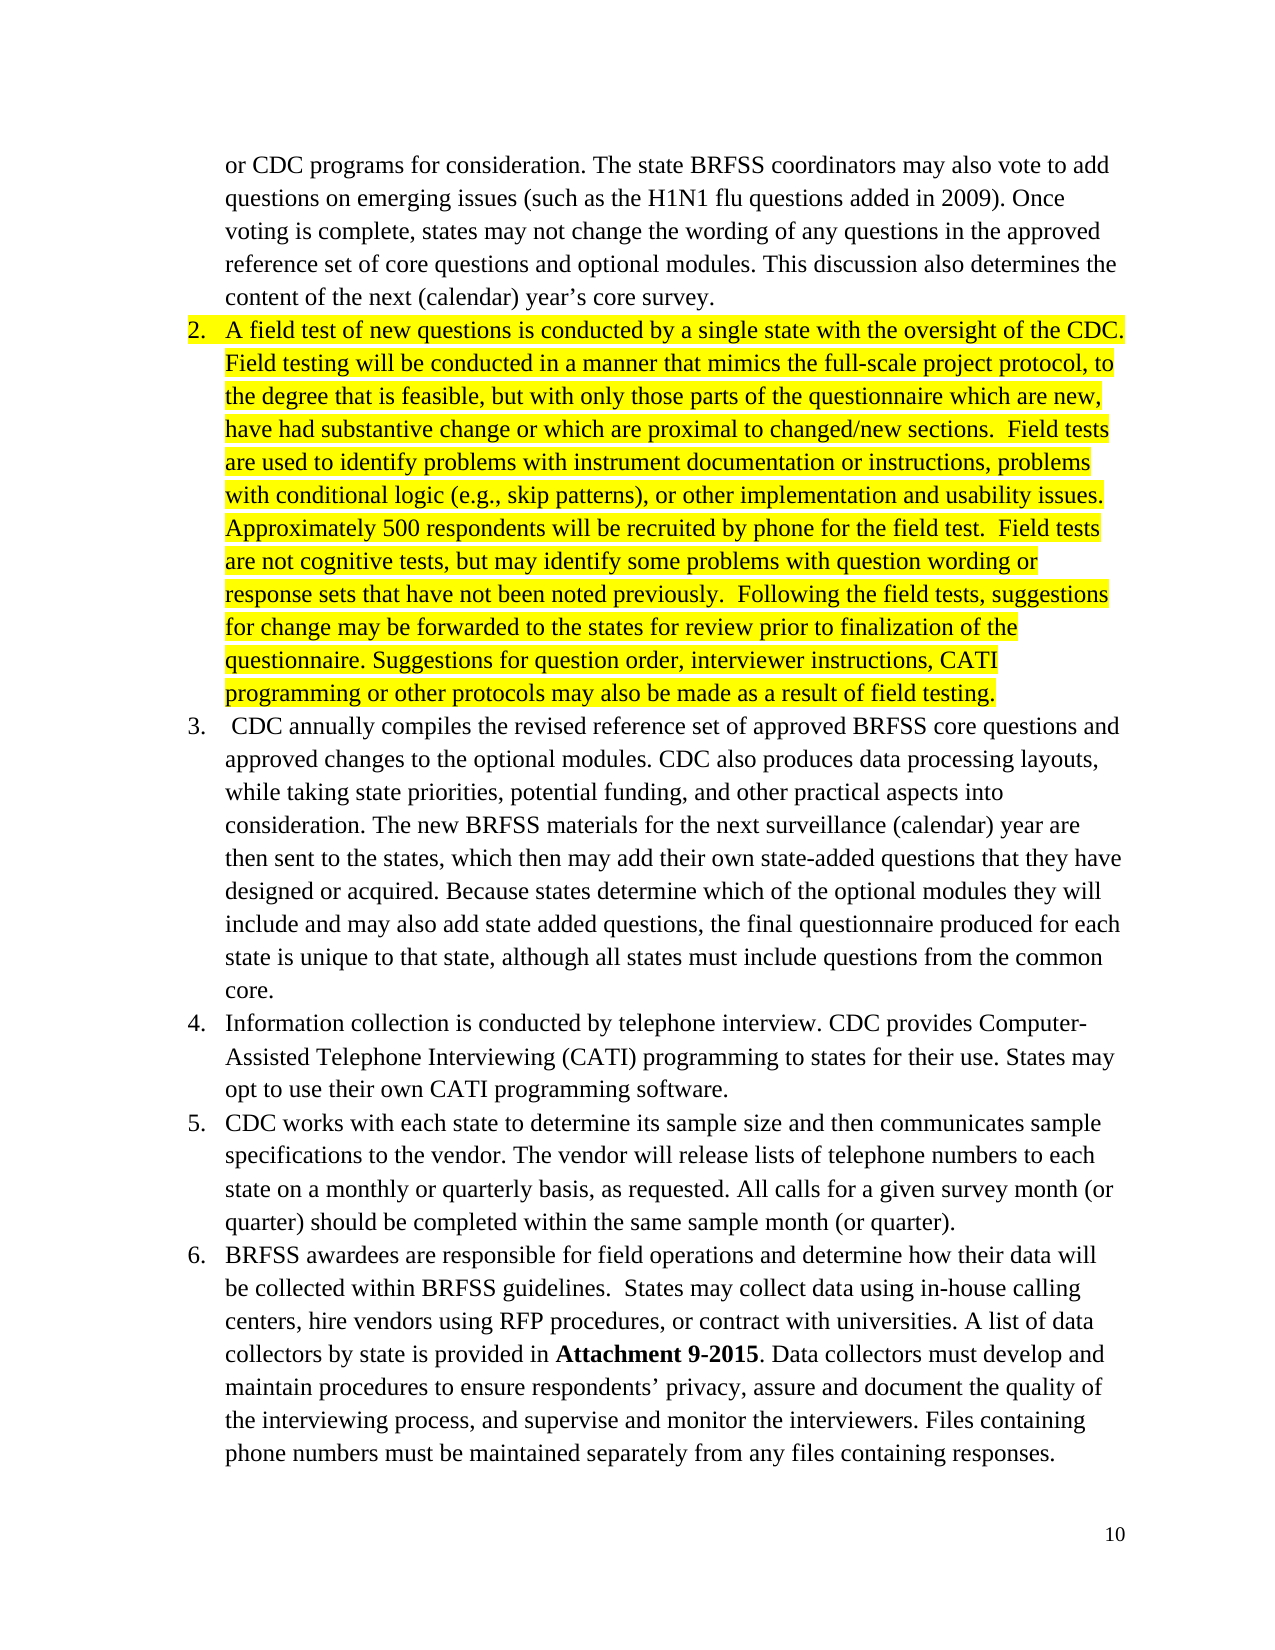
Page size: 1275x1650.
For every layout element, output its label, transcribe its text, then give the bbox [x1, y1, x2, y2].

list BRFSS awardees are responsible for field operations and determine how their data will be collected within BRFSS guidelines. States may collect data using in-house calling centers, hire vendors using RFP procedures, or contract with universities. A list of data collectors by state is provided in Attachment 9-2015. Data collectors must develop and maintain procedures to ensure respondents’ privacy, assure and document the quality of the interviewing process, and supervise and monitor the interviewers. Files containing phone numbers must be maintained separately from any files containing responses. [187, 1240, 1125, 1467]
list CDC works with each state to determine its sample size and then communicates sample specifications to the vendor. The vendor will release lists of telephone numbers to each state on a monthly or quarterly basis, as requested. All calls for a given survey month (or quarter) should be completed within the same sample month (or quarter). [187, 1108, 1125, 1235]
list Information collection is conducted by telephone interview. CDC provides Computer-Assisted Telephone Interviewing (CATI) programming to states for their use. States may opt to use their own CATI programming software. [187, 1008, 1125, 1103]
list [187, 150, 1125, 311]
list CDC annually compiles the revised reference set of approved BRFSS core questions and approved changes to the optional modules. CDC also produces data processing layouts, while taking state priorities, potential funding, and other practical aspects into consideration. The new BRFSS materials for the next surveillance (calendar) year are then sent to the states, which then may add their own state-added questions that they have designed or acquired. Because states determine which of the optional modules they will include and may also add state added questions, the final questionnaire produced for each state is unique to that state, although all states must include questions from the common core. [187, 711, 1125, 1004]
list A field test of new questions is conducted by a single state with the oversight of the CDC. Field testing will be conducted in a manner that mimics the full-scale project protocol, to the degree that is feasible, but with only those parts of the questionnaire which are new, have had substantive change or which are proximal to changed/new sections. Field tests are used to identify problems with instrument documentation or instructions, problems with conditional logic (e.g., skip patterns), or other implementation and usability issues. Approximately 500 respondents will be recruited by phone for the field test. Field tests are not cognitive tests, but may identify some problems with question wording or response sets that have not been noted previously. Following the field tests, suggestions for change may be forwarded to the states for review prior to finalization of the questionnaire. Suggestions for question order, interviewer instructions, CATI programming or other protocols may also be made as a result of field testing. [187, 315, 1125, 707]
